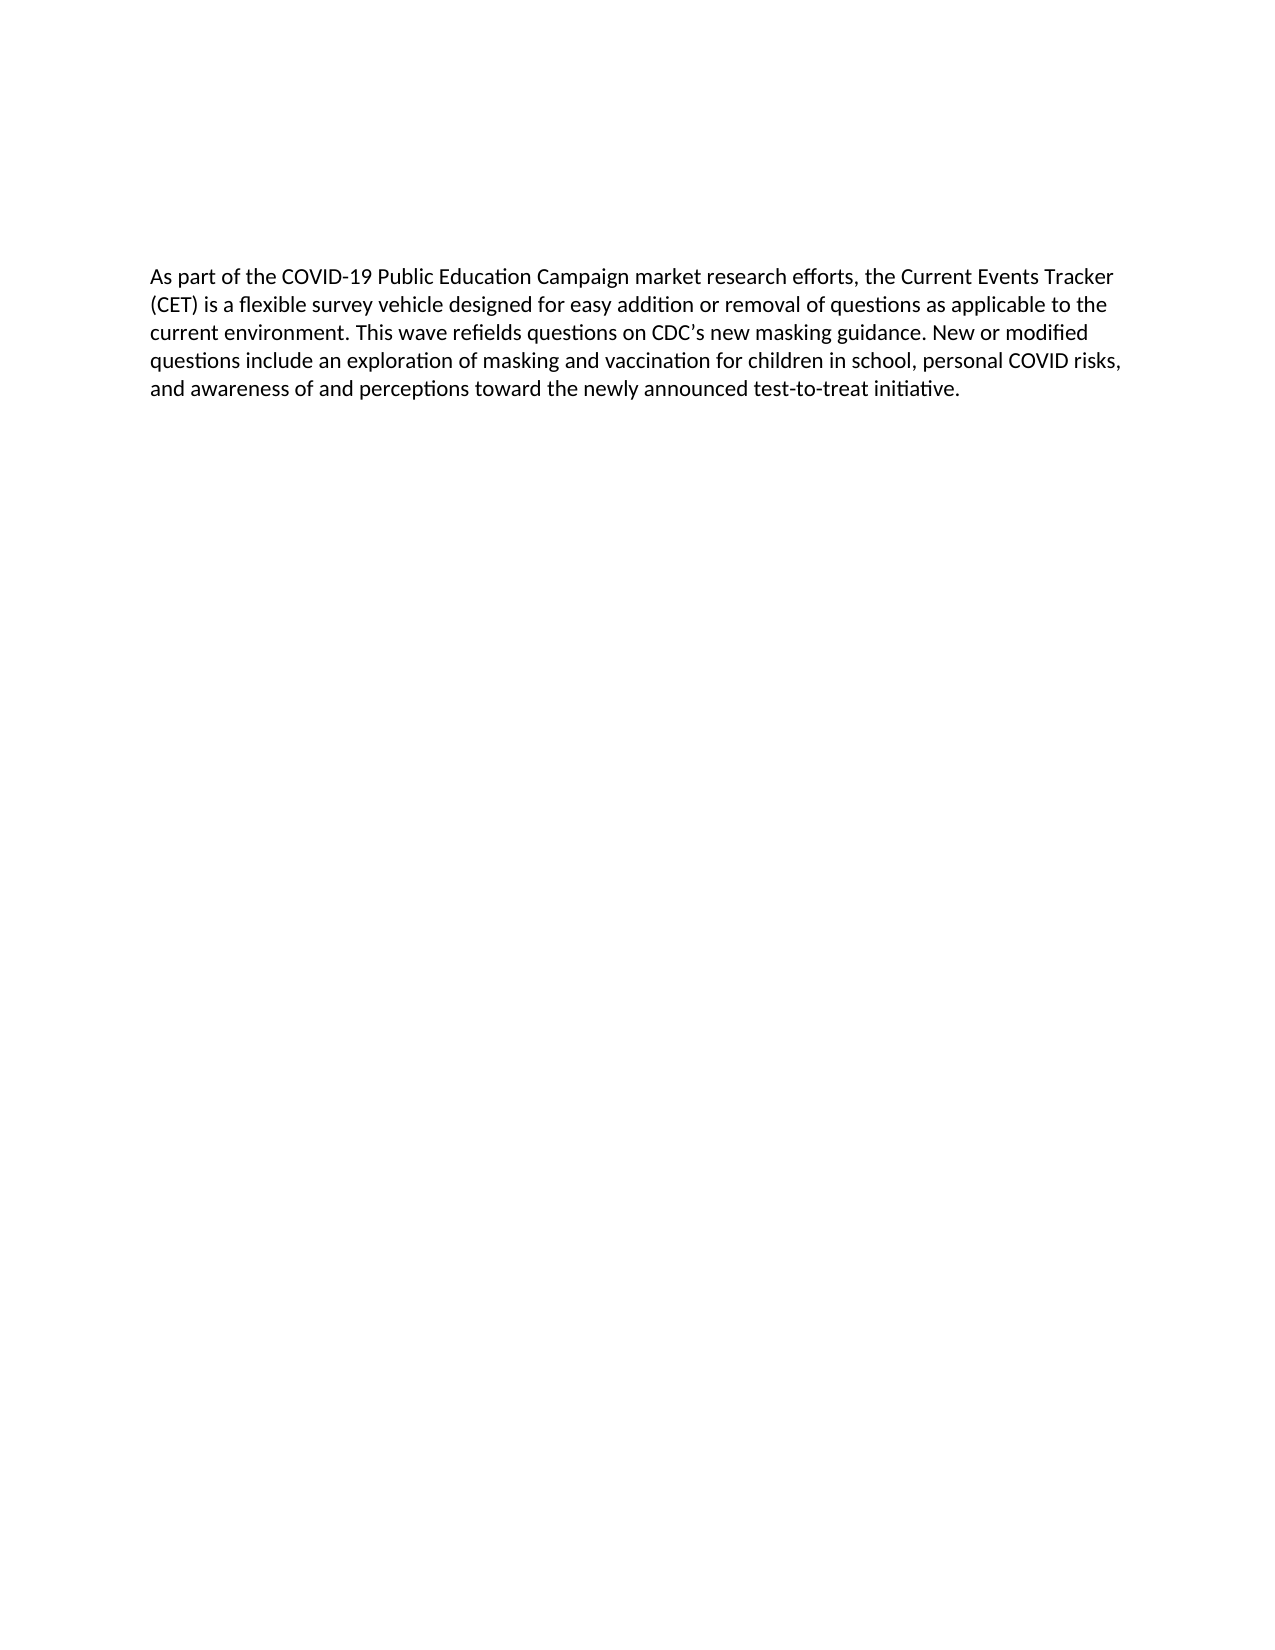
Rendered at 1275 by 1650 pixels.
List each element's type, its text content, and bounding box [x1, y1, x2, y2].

text As part of the COVID-19 Public Education Campaign market research efforts, the Current Events Tracker (CET) is a flexible survey vehicle designed for easy addition or removal of questions as applicable to the current environment. This wave refields questions on CDC’s new masking guidance. New or modified questions include an exploration of masking and vaccination for children in school, personal COVID risks, and awareness of and perceptions toward the newly announced test-to-treat initiative. [150, 262, 1125, 402]
